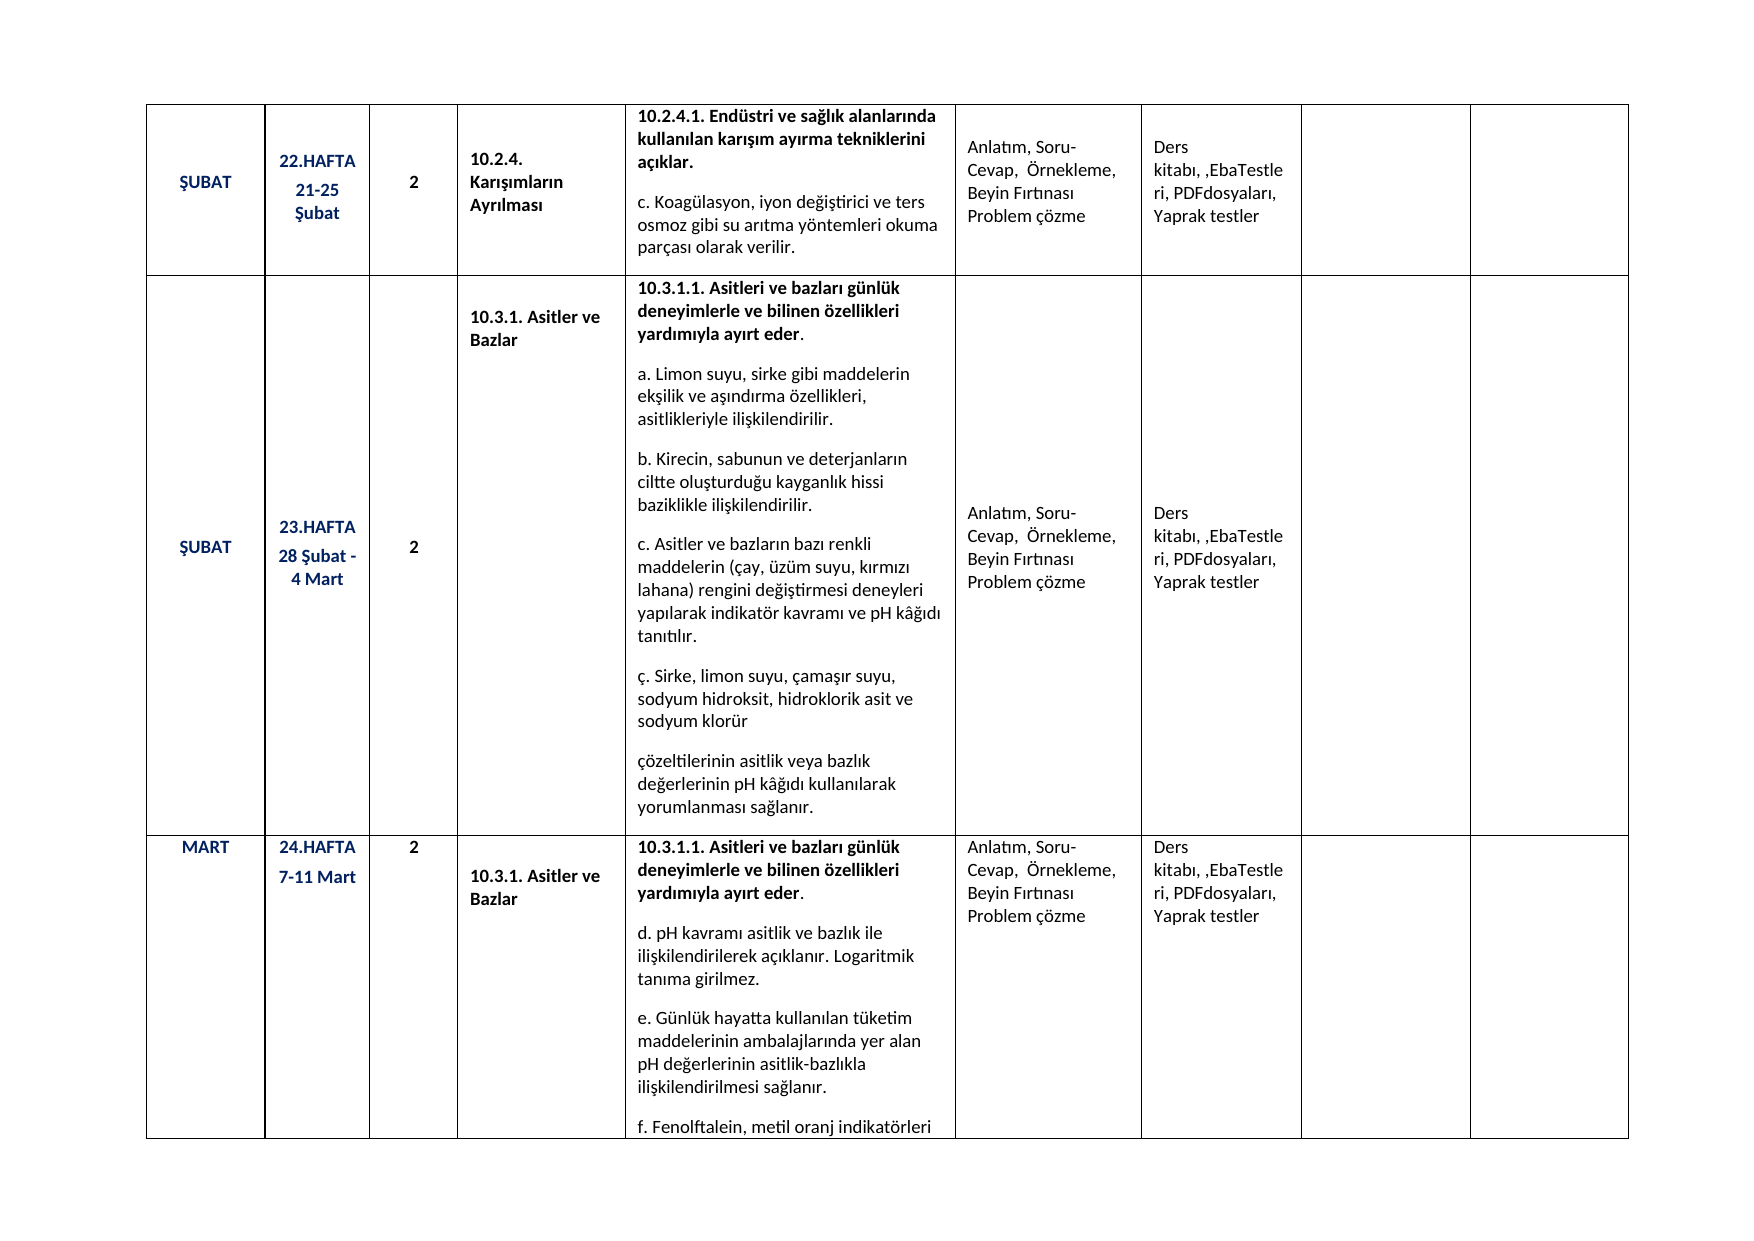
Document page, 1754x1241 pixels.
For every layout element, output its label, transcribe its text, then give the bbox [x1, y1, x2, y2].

table_cell 2 [370, 276, 457, 835]
table_cell Anlatım, Soru-Cevap, Örnekleme, Beyin Fırtınası Problem çözme [956, 276, 1141, 835]
table_cell ŞUBAT [147, 105, 264, 275]
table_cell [458, 836, 625, 1138]
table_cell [1142, 105, 1301, 275]
table_cell 23.HAFTA 28 Şubat -4 Mart [266, 276, 369, 835]
table_cell [1471, 105, 1628, 275]
table_cell 10.2.4.1. Endüstri ve sağlık alanlarında kullanılan karışım ayırma tekniklerini açıklar. c. Koagülasyon, iyon değiştirici ve ters osmoz gibi su arıtma yöntemleri okuma parçası olarak verilir. [626, 105, 955, 275]
table_cell Ders kitabı, ,EbaTestleri, PDFdosyaları, Yaprak testler [1142, 276, 1301, 835]
table_cell 10.3.1. Asitler ve Bazlar [458, 276, 625, 835]
table_cell ŞUBAT [147, 276, 264, 835]
table_cell [1302, 836, 1470, 1138]
table_cell 24.HAFTA 7-11 Mart [266, 836, 369, 1138]
table_cell [1302, 105, 1470, 275]
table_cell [626, 836, 955, 1138]
table_cell 10.3.1.1. Asitleri ve bazları günlük deneyimlerle ve bilinen özellikleri yardımıyla ayırt eder. a. Limon suyu, sirke gibi maddelerin ekşilik ve aşındırma özellikleri, asitlikleriyle ilişkilendirilir. b. Kirecin, sabunun ve deterjanların ciltte oluşturduğu kayganlık hissi baziklikle ilişkilendirilir. c. Asitler ve bazların bazı renkli maddelerin (çay, üzüm suyu, kırmızı lahana) rengini değiştirmesi deneyleri yapılarak indikatör kavramı ve pH kâğıdı tanıtılır. ç. Sirke, limon suyu, çamaşır suyu, sodyum hidroksit, hidroklorik asit ve sodyum klorür çözeltilerinin asitlik veya bazlık değerlerinin pH kâğıdı kullanılarak yorumlanması sağlanır. [626, 276, 955, 835]
table_cell 2 [370, 836, 457, 1138]
table_cell [1471, 276, 1628, 835]
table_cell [1142, 836, 1301, 1138]
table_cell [956, 836, 1141, 1138]
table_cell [458, 105, 625, 275]
table_cell 22.HAFTA 21-25 Şubat [266, 105, 369, 275]
table_cell 2 [370, 105, 457, 275]
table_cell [956, 105, 1141, 275]
table_cell [1471, 836, 1628, 1138]
table_cell [1302, 276, 1470, 835]
table_cell MART [147, 836, 264, 1138]
